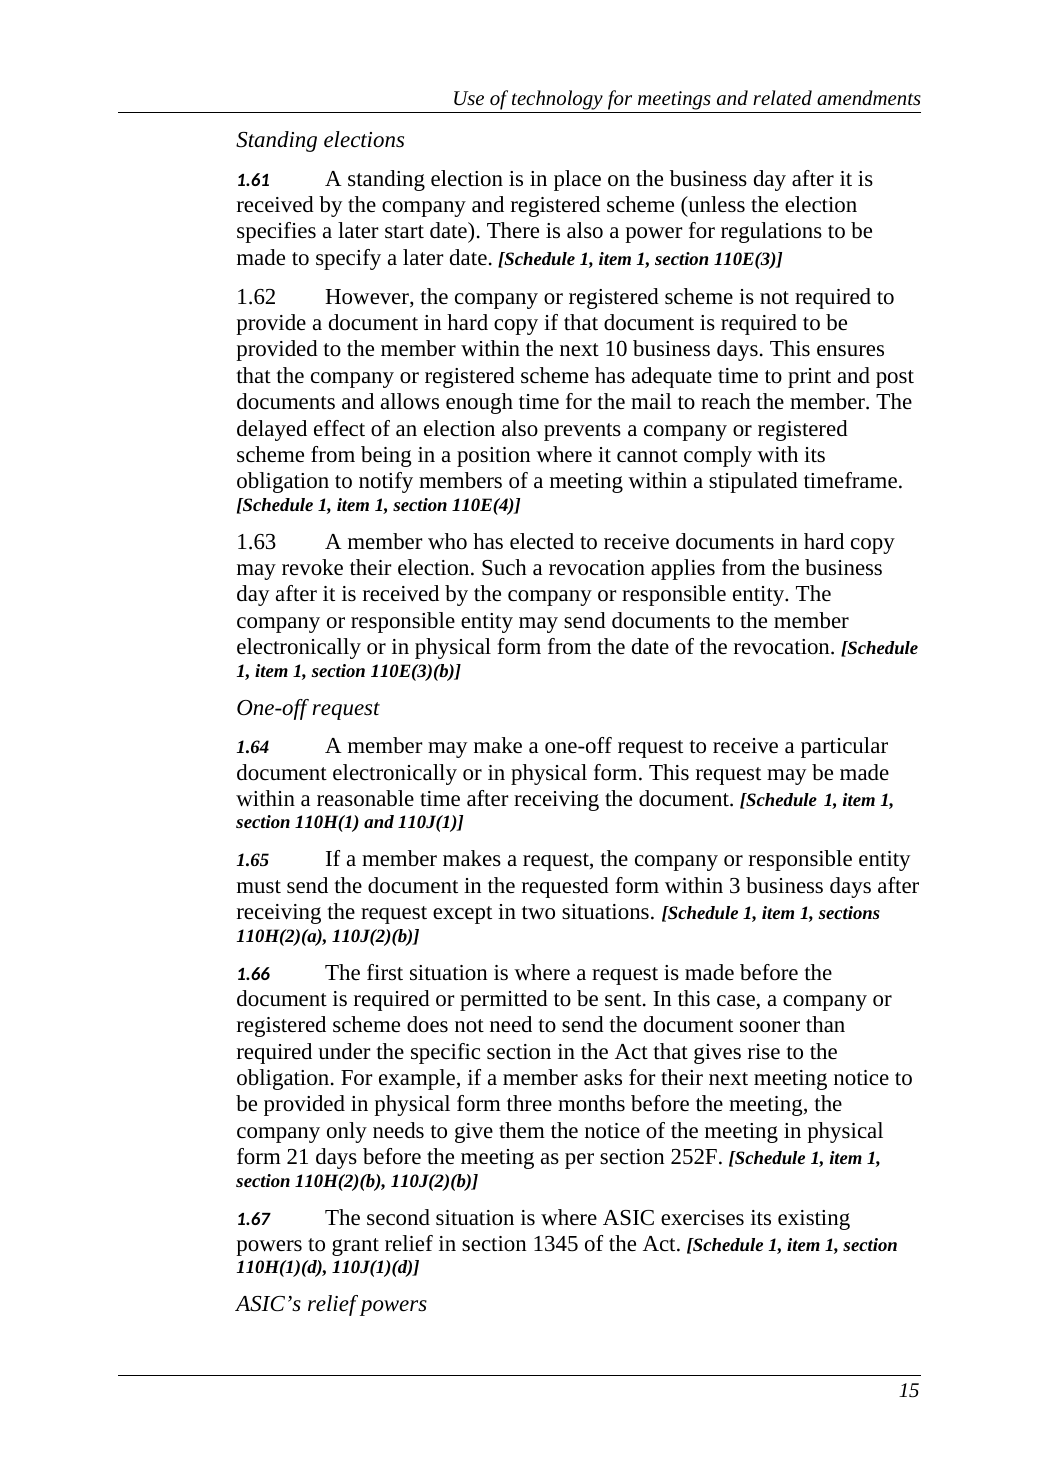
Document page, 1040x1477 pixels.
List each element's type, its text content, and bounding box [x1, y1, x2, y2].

text However, the company or registered scheme is not required to provide a document in hard copy if that document is required to be provided to the member within the next 10 business days. This ensures that the company or registered scheme has adequate time to print and post documents and allows enough time for the mail to reach the member. The delayed effect of an election also prevents a company or registered scheme from being in a position where it cannot comply with its obligation to notify members of a meeting within a stipulated timeframe. [Schedule 1, item 1, section 110E(4)] [236, 283, 921, 515]
list The second situation is where ASIC exercises its existing powers to grant relief in section 1345 of the Act. [Schedule 1, item 1, section 110H(1)(d), 110J(1)(d)] [236, 1203, 921, 1278]
text A member who has elected to receive documents in hard copy may revoke their election. Such a revocation applies from the business day after it is received by the company or responsible entity. The company or responsible entity may send documents to the member electronically or in physical form from the date of the revocation. [Schedule 1, item 1, section 110E(3)(b)] [236, 528, 921, 681]
list ASIC’s relief powers [236, 1290, 921, 1317]
list A standing election is in place on the business day after it is received by the company and registered scheme (unless the election specifies a later start date). There is also a power for regulations to be made to specify a later date. [Schedule 1, item 1, section 110E(3)] [236, 165, 921, 270]
list One-off request [236, 693, 921, 720]
list The first situation is where a request is made before the document is required or permitted to be sent. In this case, a company or registered scheme does not need to send the document sooner than required under the specific section in the Act that gives rise to the obligation. For example, if a member asks for their next meeting notice to be provided in physical form three months before the meeting, the company only needs to give them the notice of the meeting in physical form 21 days before the meeting as per section 252F. [Schedule 1, item 1, section 110H(2)(b), 110J(2)(b)] [236, 959, 921, 1191]
list If a member makes a request, the company or responsible entity must send the document in the requested form within 3 business days after receiving the request except in two situations. [Schedule 1, item 1, sections 110H(2)(a), 110J(2)(b)] [236, 846, 921, 946]
subtitle Standing elections [236, 126, 921, 152]
list A member may make a one-off request to receive a particular document electronically or in physical form. This request may be made within a reasonable time after receiving the document. [Schedule 1, item 1, section 110H(1) and 110J(1)] [236, 732, 921, 833]
